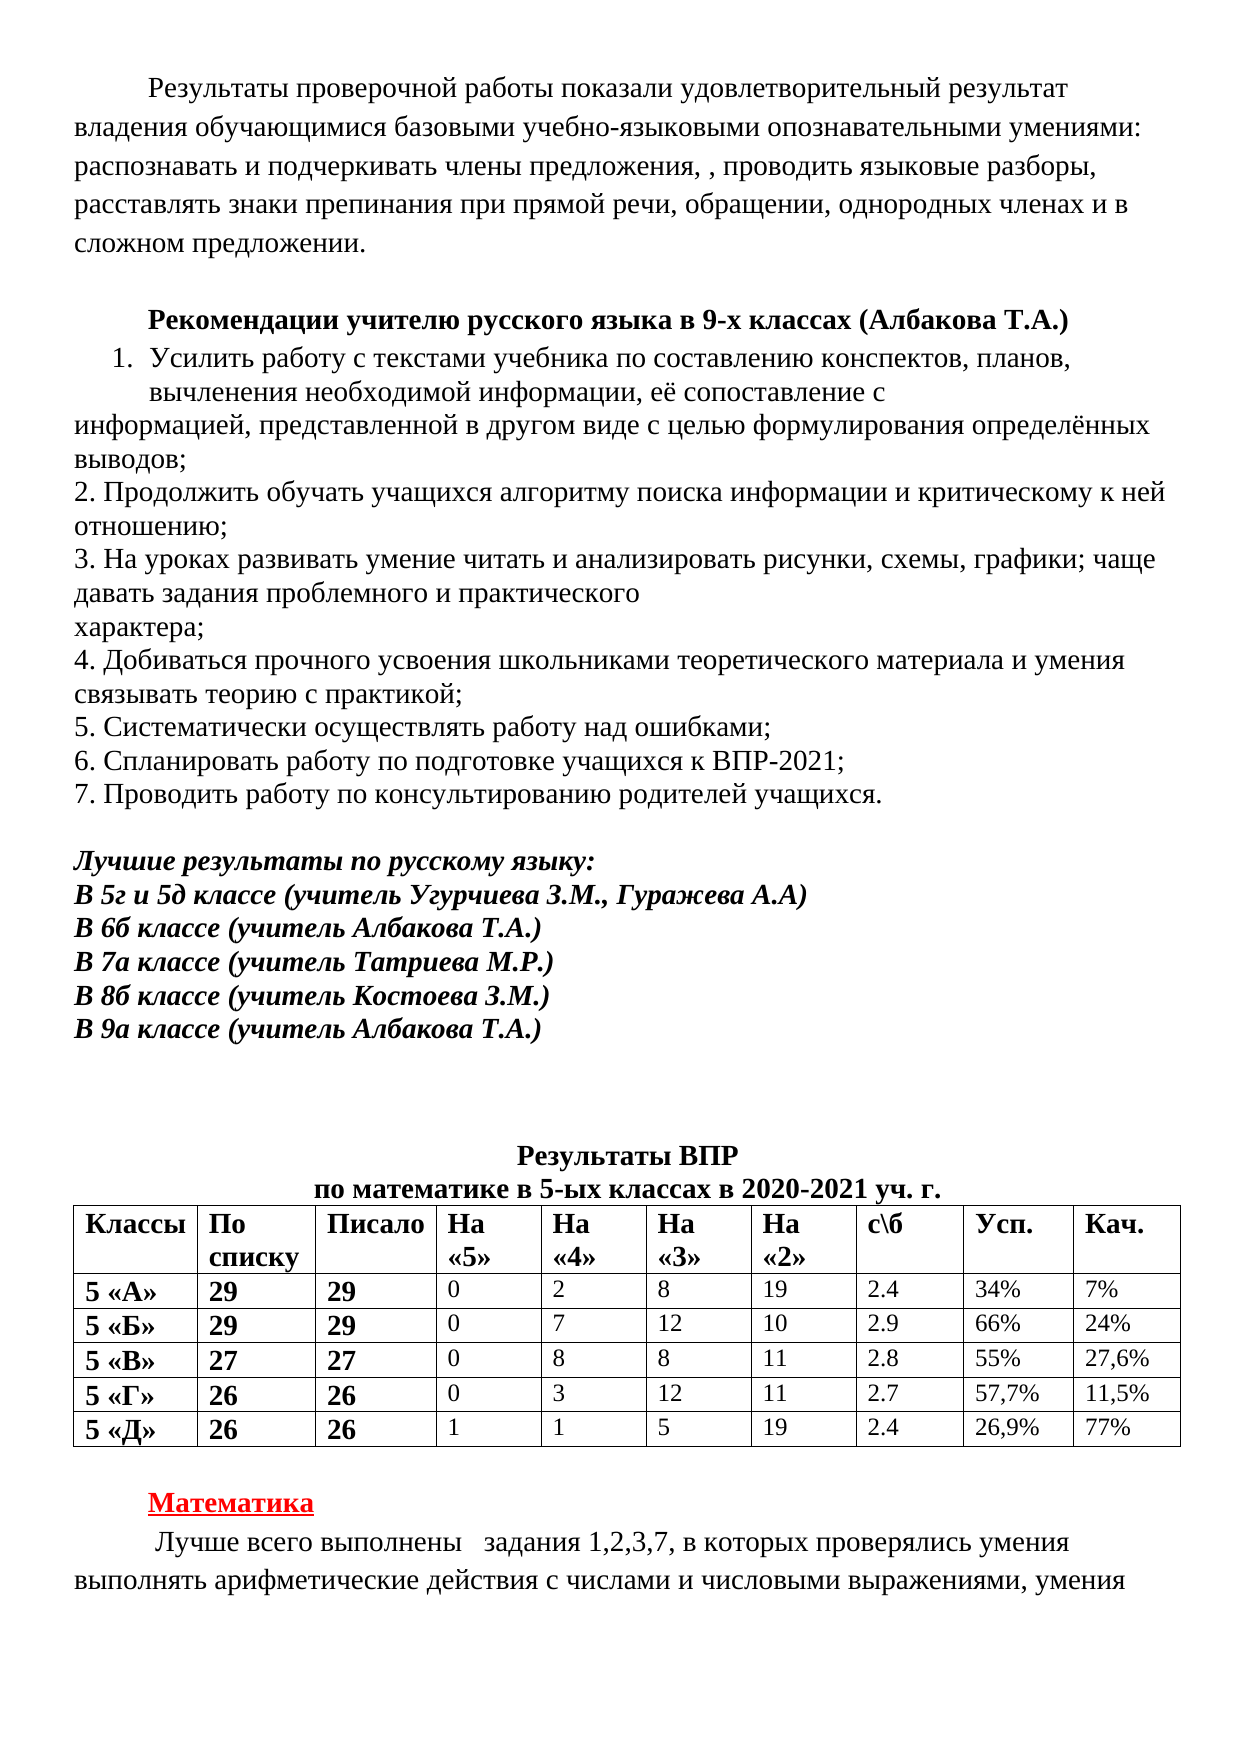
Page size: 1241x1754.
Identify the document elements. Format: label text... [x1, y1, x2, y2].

table_cell 0 [437, 1274, 541, 1307]
table_cell 57,7% [964, 1378, 1073, 1411]
table_cell 26 [198, 1412, 315, 1446]
table_cell 5 «А» [74, 1274, 197, 1307]
table_cell 66% [964, 1309, 1073, 1342]
text Математика [74, 1485, 1181, 1519]
table_cell 2.9 [857, 1309, 963, 1342]
table_cell 3 [542, 1378, 646, 1411]
table_cell 11 [752, 1378, 856, 1411]
table_cell 0 [437, 1378, 541, 1411]
table_cell 2.4 [857, 1274, 963, 1307]
table_cell 5 «В» [74, 1343, 197, 1377]
table_cell 8 [647, 1274, 751, 1307]
table_cell 7% [1074, 1274, 1180, 1307]
table_cell 77% [1074, 1412, 1180, 1446]
table_cell 0 [437, 1343, 541, 1377]
table_cell 29 [198, 1274, 315, 1307]
text Результаты проверочной работы показали удовлетворительный результат владения обучающимися базовыми учебно-языковыми опознавательными умениями: распознавать и подчеркивать члены предложения, , проводить языковые разборы, расставлять знаки препинания при прямой речи, обращении, однородных членах и в сложном предложении. [74, 71, 1181, 258]
table_cell 11 [752, 1343, 856, 1377]
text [74, 1524, 1181, 1596]
text Лучшие результаты по русскому языку: [74, 843, 1181, 877]
table_cell 10 [752, 1309, 856, 1342]
table_cell 2.8 [857, 1343, 963, 1377]
table_header Писало [316, 1206, 436, 1273]
text 2. Продолжить обучать учащихся алгоритму поиска информации и критическому к ней отношению; [74, 474, 1181, 542]
table_cell 26 [316, 1378, 436, 1411]
table_cell 29 [198, 1309, 315, 1342]
table_cell 29 [316, 1309, 436, 1342]
table_header Кач. [1074, 1206, 1180, 1273]
text В 9а классе (учитель Албакова Т.А.) [74, 1011, 1181, 1045]
text 7. Проводить работу по консультированию родителей учащихся. [74, 776, 1181, 810]
table_cell 8 [542, 1343, 646, 1377]
table_header На «4» [542, 1206, 646, 1273]
table_header На «2» [752, 1206, 856, 1273]
table_cell 19 [752, 1274, 856, 1307]
table_cell 27 [316, 1343, 436, 1377]
text характера; [74, 609, 1181, 642]
table_cell 26 [198, 1378, 315, 1411]
table_cell 11,5% [1074, 1378, 1180, 1411]
table_cell 27 [198, 1343, 315, 1377]
table_cell 24% [1074, 1309, 1180, 1342]
table_cell 29 [316, 1274, 436, 1307]
table_cell 5 «Д» [74, 1412, 197, 1446]
table_cell 2.7 [857, 1378, 963, 1411]
text 6. Спланировать работу по подготовке учащихся к ВПР-2021; [74, 743, 1181, 776]
text Результаты ВПР [74, 1138, 1181, 1171]
text В 6б классе (учитель Албакова Т.А.) [74, 911, 1181, 944]
list Усилить работу с текстами учебника по составлению конспектов, планов, вычленения необходимой информации, её сопоставление с [111, 340, 1181, 407]
table_cell 26,9% [964, 1412, 1073, 1446]
table_cell 5 «Г» [74, 1378, 197, 1411]
table_cell 19 [752, 1412, 856, 1446]
text 3. На уроках развивать умение читать и анализировать рисунки, схемы, графики; чаще давать задания проблемного и практического [74, 542, 1181, 609]
table_header с\б [857, 1206, 963, 1273]
text 4. Добиваться прочного усвоения школьниками теоретического материала и умения связывать теорию с практикой; [74, 642, 1181, 709]
table_cell 0 [437, 1309, 541, 1342]
table_cell 2.4 [857, 1412, 963, 1446]
table_header На «5» [437, 1206, 541, 1273]
table_cell 27,6% [1074, 1343, 1180, 1377]
table_header По списку [198, 1206, 315, 1273]
table_cell 12 [647, 1378, 751, 1411]
table_header Классы [74, 1206, 197, 1273]
table_cell 5 «Б» [74, 1309, 197, 1342]
table_cell 1 [437, 1412, 541, 1446]
text В 8б классе (учитель Костоева З.М.) [74, 978, 1181, 1011]
text Рекомендации учителю русского языка в 9-х классах (Албакова Т.А.) [74, 302, 1181, 335]
table_cell 1 [542, 1412, 646, 1446]
table_header Усп. [964, 1206, 1073, 1273]
text информацией, представленной в другом виде с целью формулирования определённых выводов; [74, 407, 1181, 474]
table_cell 7 [542, 1309, 646, 1342]
text В 5г и 5д классе (учитель Угурчиева З.М., Гуражева А.А) [74, 877, 1181, 911]
table_header На «3» [647, 1206, 751, 1273]
table_cell 8 [647, 1343, 751, 1377]
text В 7а классе (учитель Татриева М.Р.) [74, 944, 1181, 978]
table_cell 26 [316, 1412, 436, 1446]
table_cell 34% [964, 1274, 1073, 1307]
table_cell 12 [647, 1309, 751, 1342]
table_cell 2 [542, 1274, 646, 1307]
table_cell 55% [964, 1343, 1073, 1377]
table_cell 5 [647, 1412, 751, 1446]
text по математике в 5-ых классах в 2020-2021 уч. г. [74, 1171, 1181, 1205]
text 5. Систематически осуществлять работу над ошибками; [74, 709, 1181, 743]
